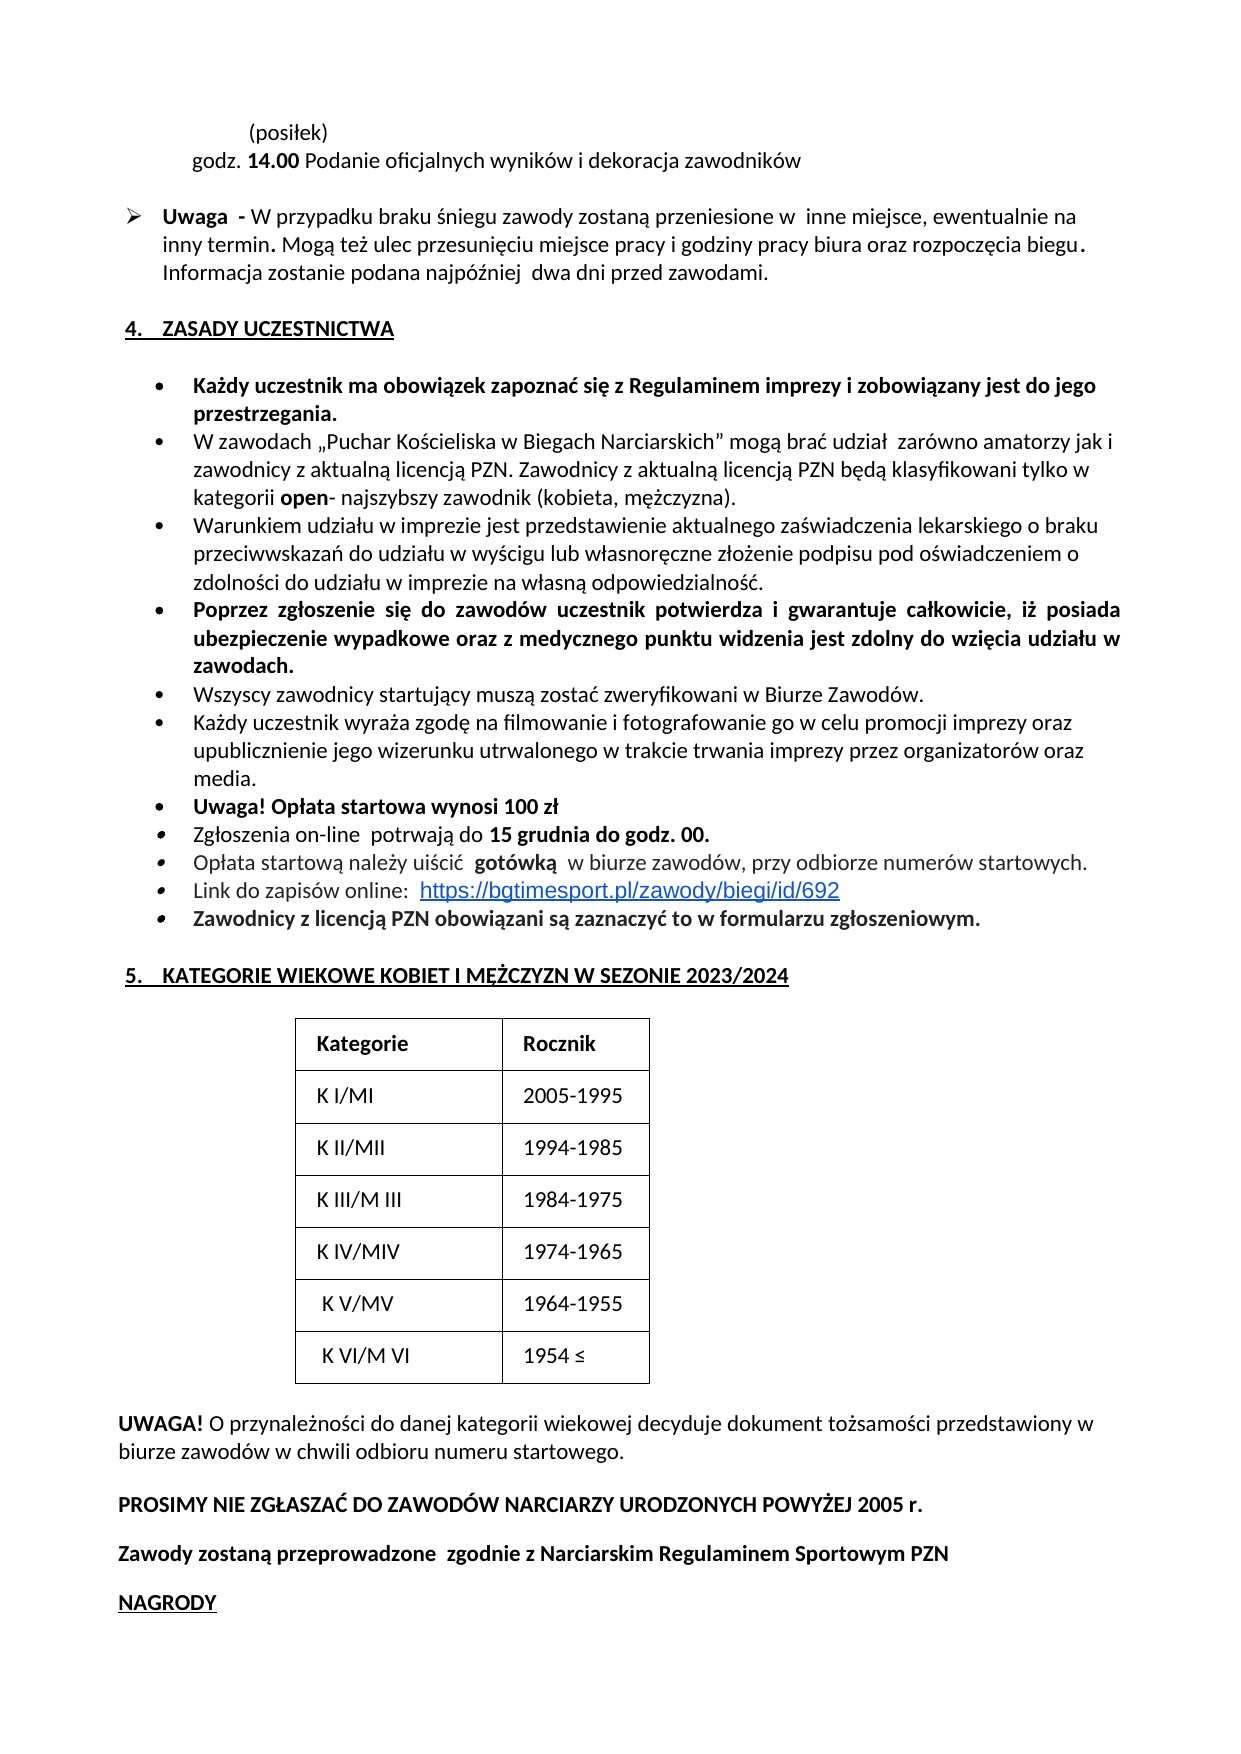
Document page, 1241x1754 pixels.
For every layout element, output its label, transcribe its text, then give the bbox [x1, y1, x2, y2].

text UWAGA! O przynależności do danej kategorii wiekowej decyduje dokument tożsamości przedstawiony w biurze zawodów w chwili odbioru numeru startowego. [118, 1409, 1122, 1465]
list Link do zapisów online: https://bgtimesport.pl/zawody/biegi/id/692 [156, 876, 1122, 904]
text (posiłek) [118, 118, 1122, 146]
text godz. 14.00 Podanie oficjalnych wyników i dekoracja zawodników [118, 146, 1122, 174]
list KATEGORIE WIEKOWE KOBIET I MĘŻCZYZN W SEZONIE 2023/2024 [125, 961, 1122, 989]
list Opłata startową należy uiścić gotówką w biurze zawodów, przy odbiorze numerów startowych. [156, 848, 1122, 876]
table_cell K IV/MIV [296, 1228, 502, 1279]
table_cell K I/MI [296, 1071, 502, 1122]
table_cell 1974-1965 [503, 1228, 649, 1279]
list Zawodnicy z licencją PZN obowiązani są zaznaczyć to w formularzu zgłoszeniowym. [156, 904, 1122, 932]
list Wszyscy zawodnicy startujący muszą zostać zweryfikowani w Biurze Zawodów. [156, 680, 1122, 708]
table_cell K VI/M VI [296, 1332, 502, 1383]
list Uwaga! Opłata startowa wynosi 100 zł [156, 792, 1122, 820]
list Zgłoszenia on-line potrwają do 15 grudnia do godz. 00. [156, 820, 1122, 848]
table_cell K III/M III [296, 1176, 502, 1227]
list W zawodach „Puchar Kościeliska w Biegach Narciarskich” mogą brać udział zarówno amatorzy jak i zawodnicy z aktualną licencją PZN. Zawodnicy z aktualną licencją PZN będą klasyfikowani tylko w kategorii open- najszybszy zawodnik (kobieta, mężczyzna). [156, 427, 1122, 512]
table_header Rocznik [503, 1019, 649, 1070]
table_cell K II/MII [296, 1124, 502, 1174]
list Poprzez zgłoszenie się do zawodów uczestnik potwierdza i gwarantuje całkowicie, iż posiada ubezpieczenie wypadkowe oraz z medycznego punktu widzenia jest zdolny do wzięcia udziału w zawodach. [156, 596, 1122, 680]
list Uwaga - W przypadku braku śniegu zawody zostaną przeniesione w inne miejsce, ewentualnie na inny termin. Mogą też ulec przesunięciu miejsce pracy i godziny pracy biura oraz rozpoczęcia biegu. Informacja zostanie podana najpóźniej dwa dni przed zawodami. [125, 202, 1122, 286]
list ZASADY UCZESTNICTWA [125, 314, 1122, 342]
list Każdy uczestnik ma obowiązek zapoznać się z Regulaminem imprezy i zobowiązany jest do jego przestrzegania. [156, 371, 1122, 427]
table_cell 2005-1995 [503, 1071, 649, 1122]
table_header Kategorie [296, 1019, 502, 1070]
table_cell 1954 ≤ [503, 1332, 649, 1383]
table_cell 1984-1975 [503, 1176, 649, 1227]
text NAGRODY [118, 1588, 1122, 1616]
list Warunkiem udziału w imprezie jest przedstawienie aktualnego zaświadczenia lekarskiego o braku przeciwwskazań do udziału w wyścigu lub własnoręczne złożenie podpisu pod oświadczeniem o zdolności do udziału w imprezie na własną odpowiedzialność. [156, 512, 1122, 596]
text PROSIMY NIE ZGŁASZAĆ DO ZAWODÓW NARCIARZY URODZONYCH POWYŻEJ 2005 r. [118, 1490, 1122, 1518]
table_cell 1994-1985 [503, 1124, 649, 1174]
list Każdy uczestnik wyraża zgodę na filmowanie i fotografowanie go w celu promocji imprezy oraz upublicznienie jego wizerunku utrwalonego w trakcie trwania imprezy przez organizatorów oraz media. [156, 708, 1122, 792]
table_cell K V/MV [296, 1280, 502, 1331]
table_cell 1964-1955 [503, 1280, 649, 1331]
text Zawody zostaną przeprowadzone zgodnie z Narciarskim Regulaminem Sportowym PZN [118, 1539, 1122, 1567]
